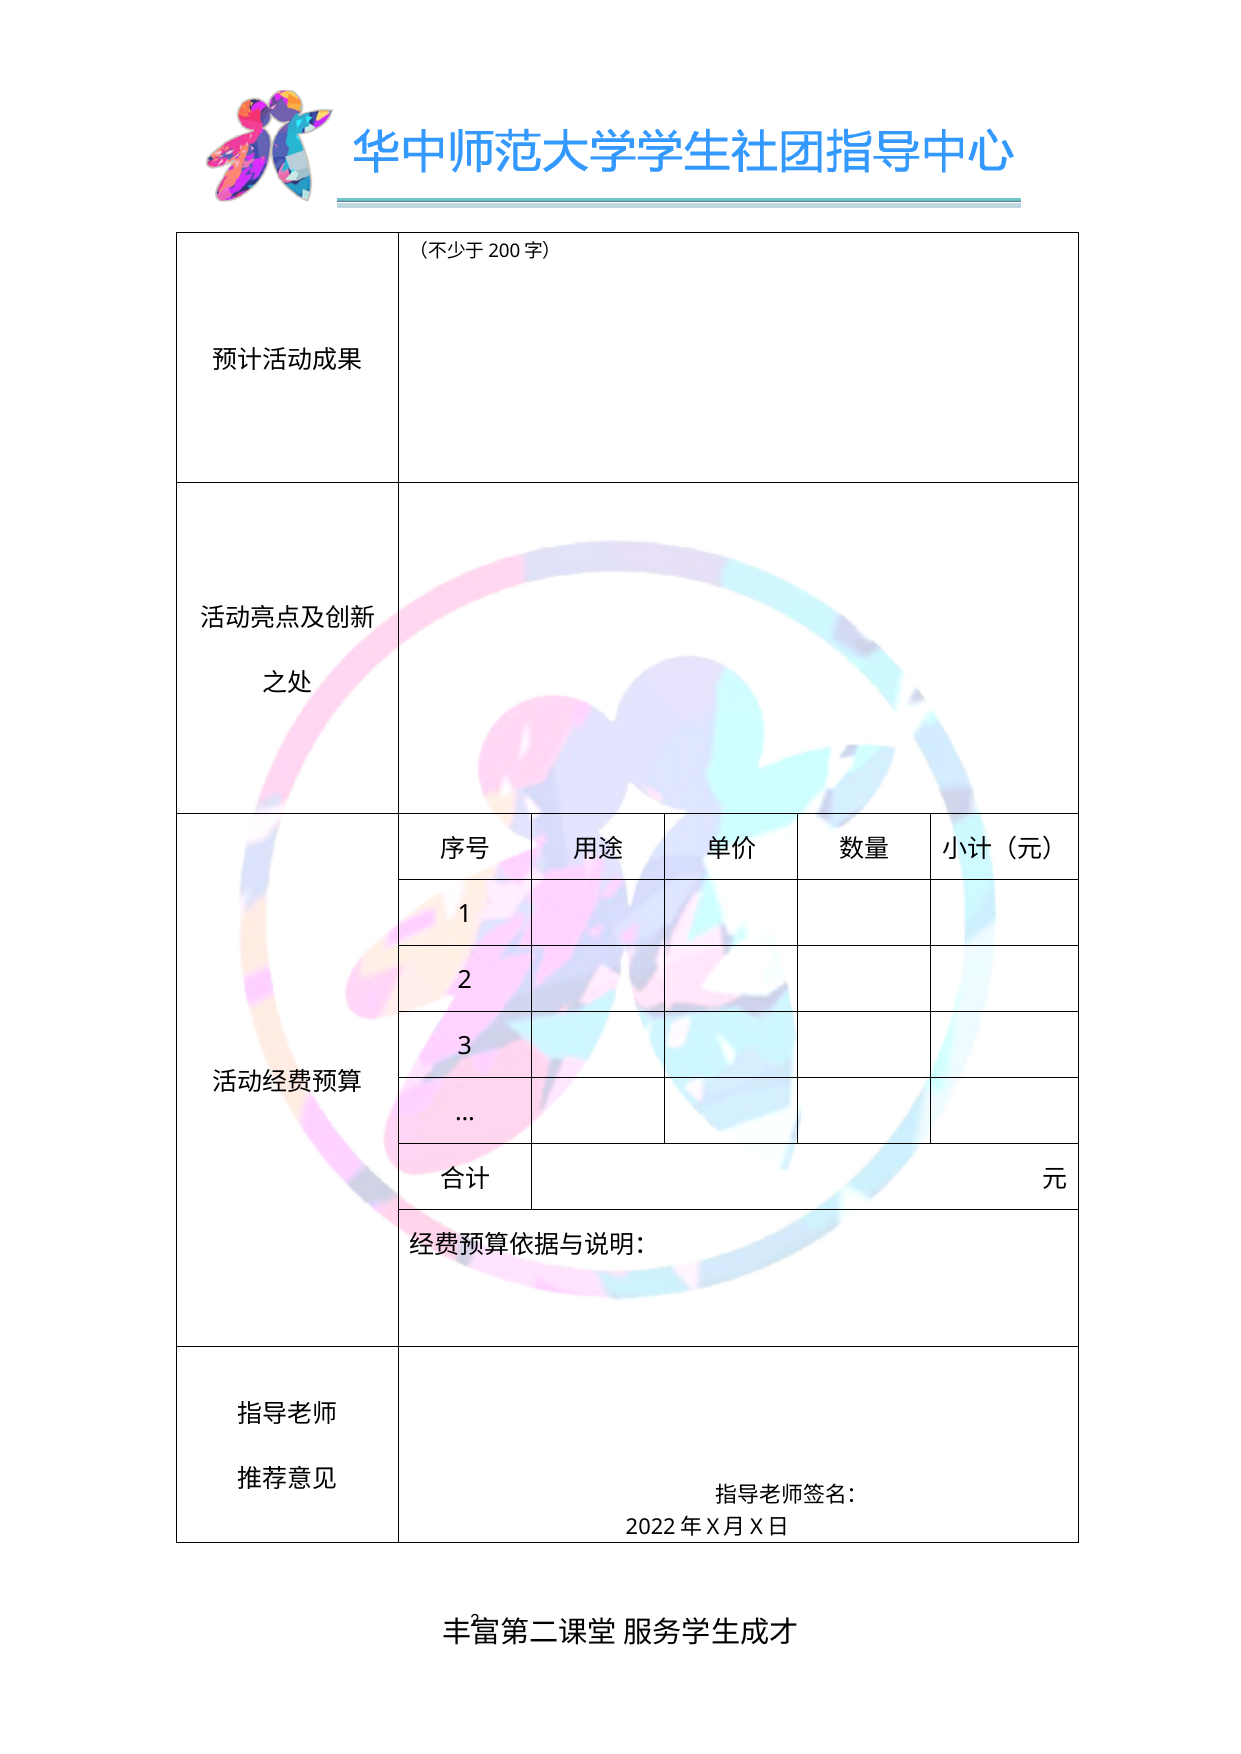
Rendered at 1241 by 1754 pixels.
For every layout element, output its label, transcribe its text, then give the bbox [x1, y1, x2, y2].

table_cell [931, 1078, 1078, 1143]
table_cell [665, 1078, 797, 1143]
table_cell [798, 1078, 930, 1143]
table_cell 数量 [798, 814, 930, 879]
table_cell [399, 483, 1078, 813]
table_cell 指导老师 推荐意见 [177, 1347, 398, 1542]
table_cell 经费预算依据与说明： [399, 1210, 1078, 1346]
table_cell [532, 880, 664, 945]
table_cell 1 [399, 880, 531, 945]
table_cell 活动亮点及创新之处 [177, 483, 398, 813]
table_cell [798, 946, 930, 1011]
table_cell [665, 1012, 797, 1077]
table_cell 小计（元） [931, 814, 1078, 879]
table_cell 活动经费预算 [177, 814, 398, 1346]
table_cell [665, 946, 797, 1011]
table_cell 元 [532, 1144, 1078, 1209]
table_cell [798, 1012, 930, 1077]
table_cell 序号 [399, 814, 531, 879]
table_cell [532, 946, 664, 1011]
table_cell … [399, 1078, 531, 1143]
table_cell [931, 1012, 1078, 1077]
table_cell 预计活动成果 [177, 233, 398, 482]
table_cell 3 [399, 1012, 531, 1077]
table_cell [931, 946, 1078, 1011]
table_cell 用途 [532, 814, 664, 879]
table_cell 单价 [665, 814, 797, 879]
table_cell 2 [399, 946, 531, 1011]
table_cell [931, 880, 1078, 945]
table_cell [532, 1078, 664, 1143]
table_cell [532, 1012, 664, 1077]
table_cell [798, 880, 930, 945]
picture [187, 90, 1052, 224]
table_cell [665, 880, 797, 945]
table_cell （不少于200字） [399, 233, 1078, 482]
table_cell 指导老师签名： 2022年X月X日 [399, 1347, 1078, 1542]
table_cell 合计 [399, 1144, 531, 1209]
